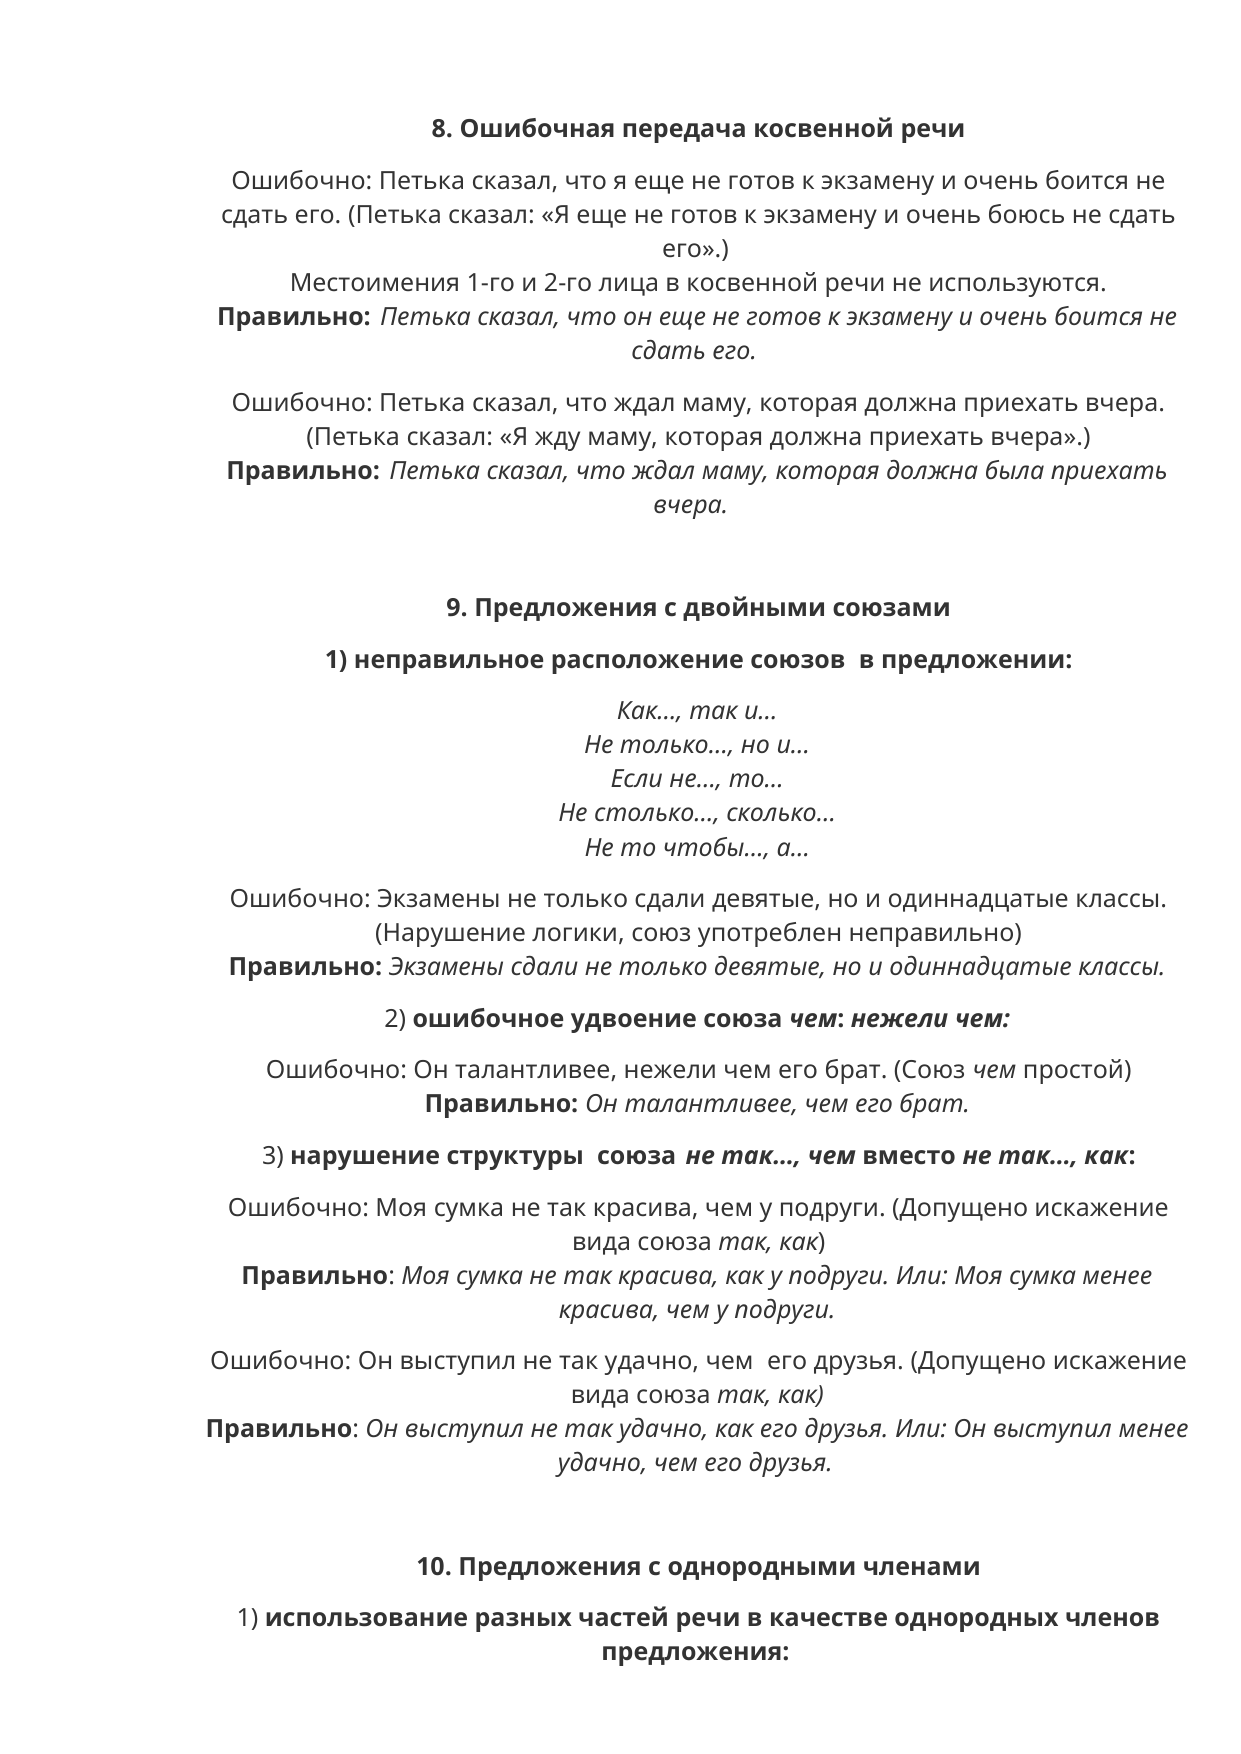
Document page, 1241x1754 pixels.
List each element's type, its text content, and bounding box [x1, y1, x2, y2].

text Ошибочно: Петька сказал, что ждал маму, которая должна приехать вчера. (Петька сказал: «Я жду маму, которая должна приехать вчера».) Правильно: Петька сказал, что ждал маму, которая должна была приехать вчера. [201, 384, 1196, 521]
text Как…, так и… Не только…, но и… Если не…, то… Не столько…, сколько… Не то чтобы…, а… [201, 693, 1196, 863]
text 2) ошибочное удвоение союза чем: нежели чем: [201, 1000, 1196, 1034]
text 1) использование разных частей речи в качестве однородных членов предложения: [201, 1600, 1196, 1668]
text Ошибочно: Он выступил не так удачно, чем его друзья. (Допущено искажение вида союза так, как) Правильно: Он выступил не так удачно, как его друзья. Или: Он выступил менее удачно, чем его друзья. [201, 1343, 1196, 1479]
text 1) неправильное расположение союзов в предложении: [201, 641, 1196, 675]
text 10. Предложения с однородными членами [201, 1548, 1196, 1582]
text Ошибочно: Петька сказал, что я еще не готов к экзамену и очень боится не сдать его. (Петька сказал: «Я еще не готов к экзамену и очень боюсь не сдать его».) Местоимения 1-го и 2-го лица в косвенной речи не используются. Правильно: Петька сказал, что он еще не готов к экзамену и очень боится не сдать его. [201, 163, 1196, 367]
text Ошибочно: Моя сумка не так красива, чем у подруги. (Допущено искажение вида союза так, как) Правильно: Моя сумка не так красива, как у подруги. Или: Моя сумка менее красива, чем у подруги. [201, 1189, 1196, 1325]
text Ошибочно: Экзамены не только сдали девятые, но и одиннадцатые классы. (Нарушение логики, союз употреблен неправильно) Правильно: Экзамены сдали не только девятые, но и одиннадцатые классы. [201, 881, 1196, 983]
text Ошибочно: Он талантливее, нежели чем его брат. (Союз чем простой) Правильно: Он талантливее, чем его брат. [201, 1052, 1196, 1120]
text 9. Предложения с двойными союзами [201, 590, 1196, 624]
text 3) нарушение структуры союза не так…, чем вместо не так…, как: [201, 1138, 1196, 1172]
text 8. Ошибочная передача косвенной речи [201, 111, 1196, 145]
